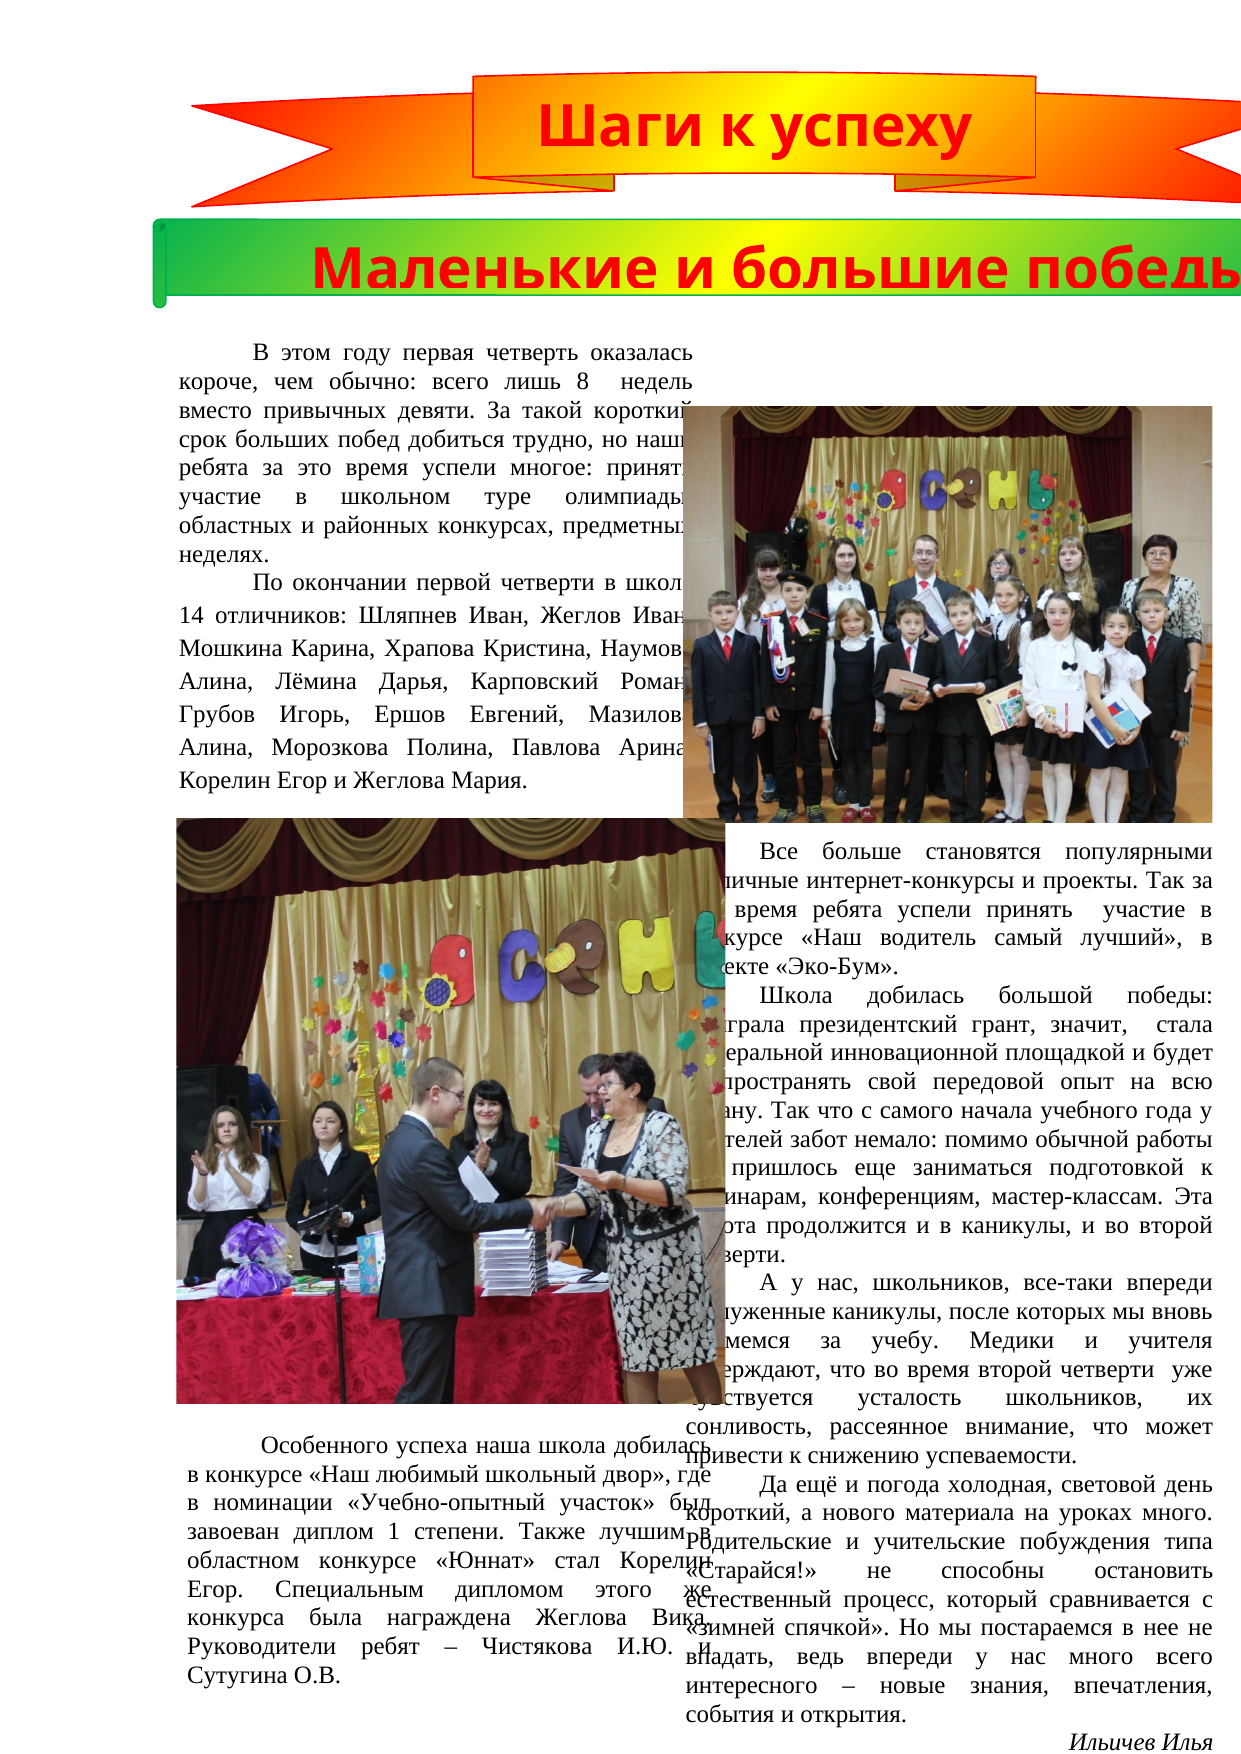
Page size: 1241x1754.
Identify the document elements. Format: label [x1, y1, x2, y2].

picture [176, 406, 1213, 1404]
